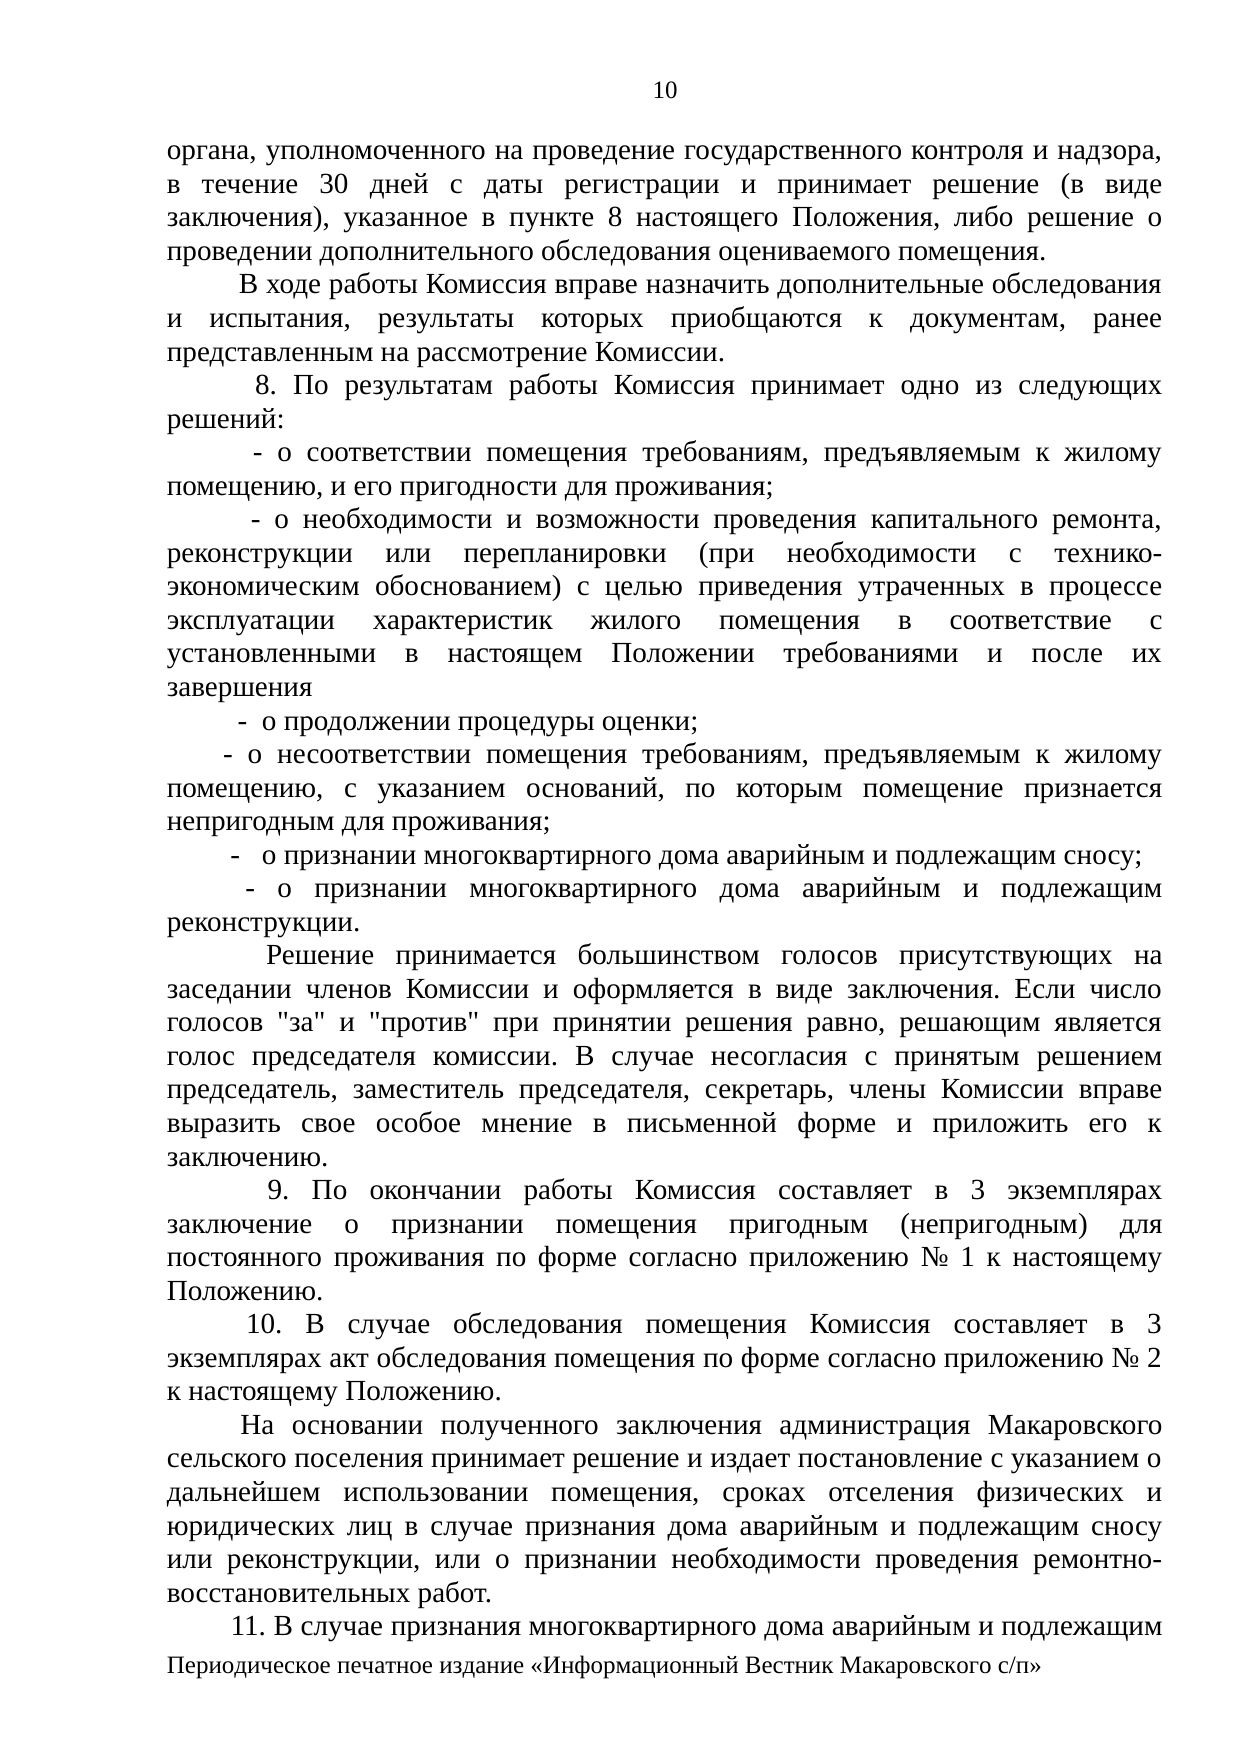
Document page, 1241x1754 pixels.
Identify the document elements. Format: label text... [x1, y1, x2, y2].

text 10. В случае обследования помещения Комиссия составляет в 3 экземплярах акт обследования помещения по форме согласно приложению № 2 к настоящему Положению. [167, 1306, 1163, 1407]
text - о необходимости и возможности проведения капитального ремонта, реконструкции или перепланировки (при необходимости с технико-экономическим обоснованием) с целью приведения утраченных в процессе эксплуатации характеристик жилого помещения в соответствие с установленными в настоящем Положении требованиями и после их завершения [167, 501, 1163, 703]
text - о признании многоквартирного дома аварийным и подлежащим сносу; [167, 837, 1163, 870]
text - о соответствии помещения требованиям, предъявляемым к жилому помещению, и его пригодности для проживания; [167, 434, 1163, 501]
text На основании полученного заключения администрация Макаровского сельского поселения принимает решение и издает постановление с указанием о дальнейшем использовании помещения, сроках отселения физических и юридических лиц в случае признания дома аварийным и подлежащим сносу или реконструкции, или о признании необходимости проведения ремонтно-восстановительных работ. [167, 1407, 1163, 1608]
text - о несоответствии помещения требованиям, предъявляемым к жилому помещению, с указанием оснований, по которым помещение признается непригодным для проживания; [167, 736, 1163, 837]
text - о признании многоквартирного дома аварийным и подлежащим реконструкции. [167, 870, 1163, 937]
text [167, 1608, 1163, 1642]
text 9. По окончании работы Комиссия составляет в 3 экземплярах заключение о признании помещения пригодным (непригодным) для постоянного проживания по форме согласно приложению № 1 к настоящему Положению. [167, 1172, 1163, 1306]
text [167, 132, 1163, 267]
text 8. По результатам работы Комиссия принимает одно из следующих решений: [167, 367, 1163, 434]
text Решение принимается большинством голосов присутствующих на заседании членов Комиссии и оформляется в виде заключения. Если число голосов "за" и "против" при принятии решения равно, решающим является голос председателя комиссии. В случае несогласия с принятым решением председатель, заместитель председателя, секретарь, члены Комиссии вправе выразить свое особое мнение в письменной форме и приложить его к заключению. [167, 937, 1163, 1172]
text В ходе работы Комиссия вправе назначить дополнительные обследования и испытания, результаты которых приобщаются к документам, ранее представленным на рассмотрение Комиссии. [167, 267, 1163, 367]
text - о продолжении процедуры оценки; [167, 703, 1163, 736]
